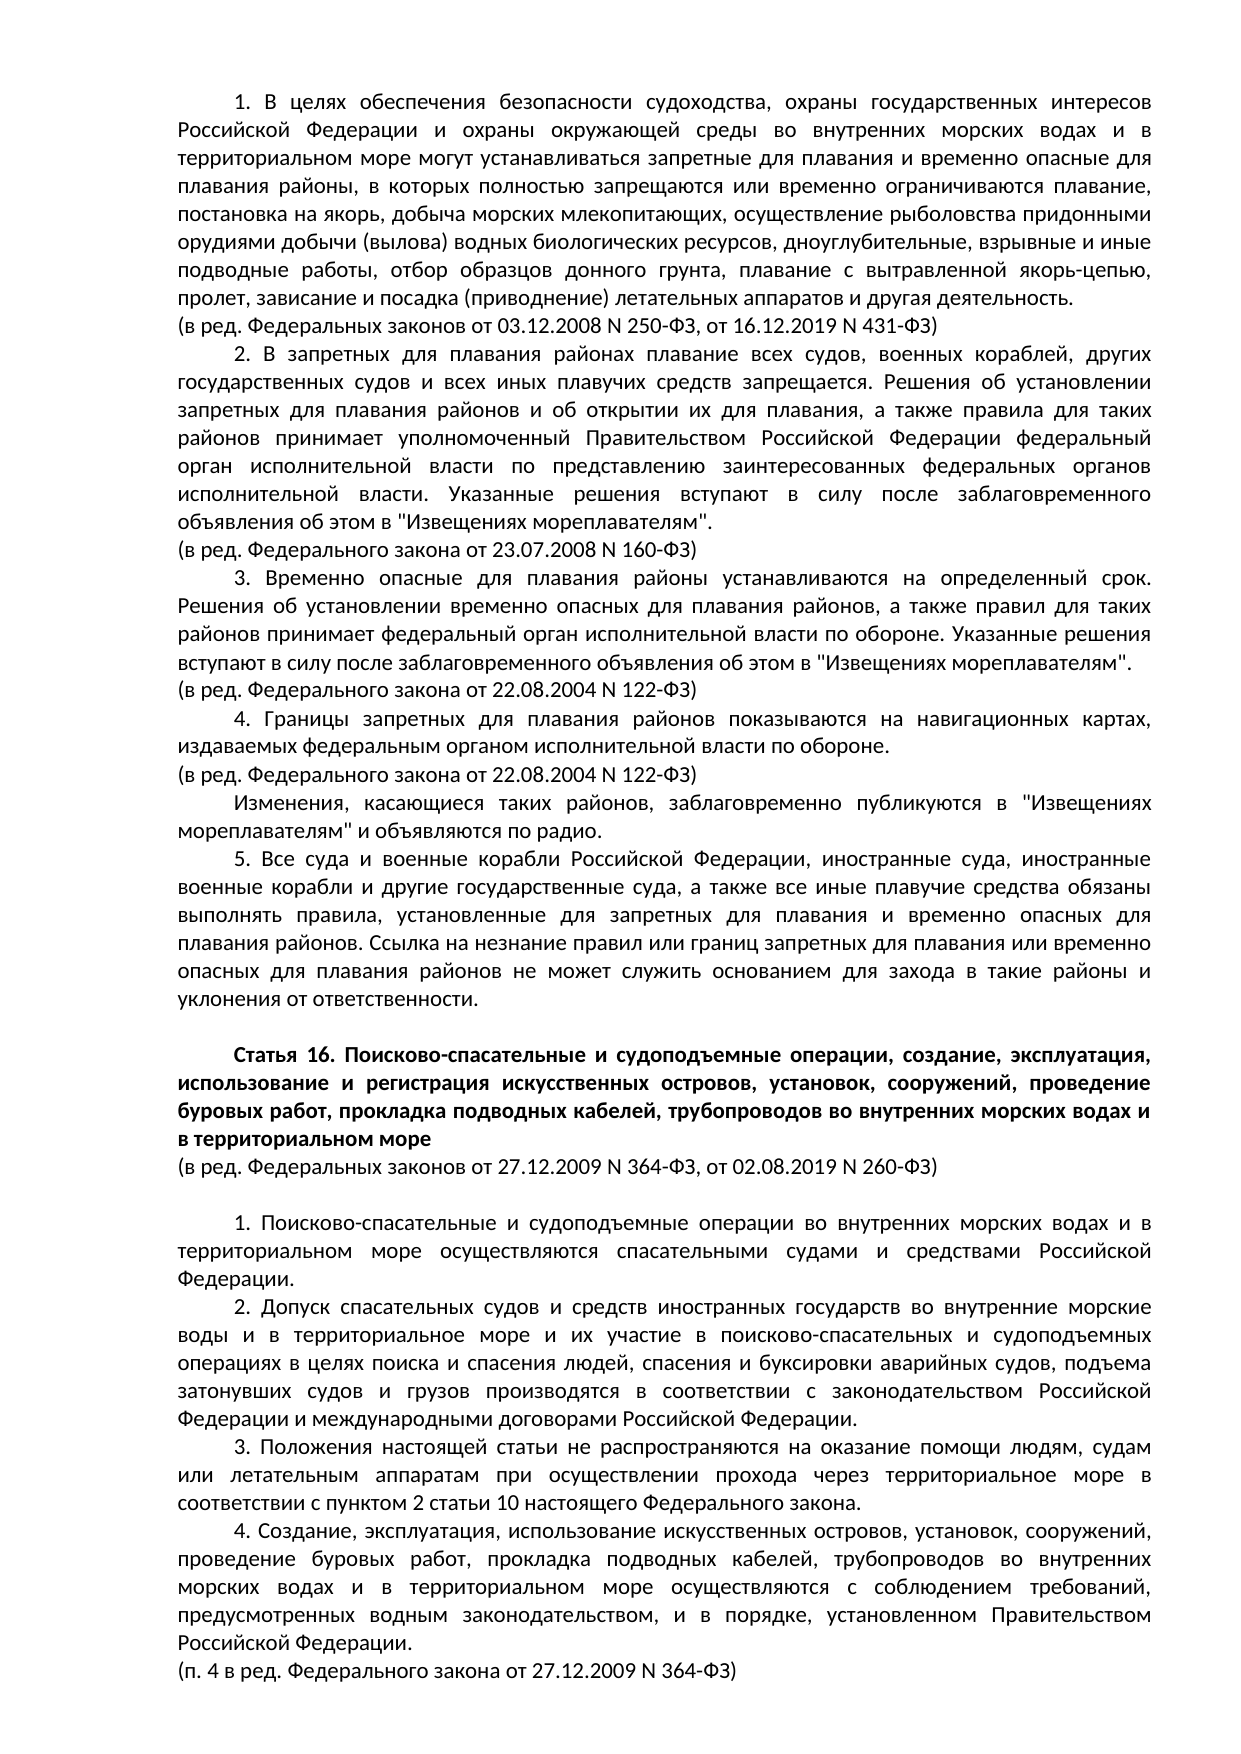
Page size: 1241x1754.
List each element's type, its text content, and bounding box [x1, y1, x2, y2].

text 3. Временно опасные для плавания районы устанавливаются на определенный срок. Решения об установлении временно опасных для плавания районов, а также правил для таких районов принимает федеральный орган исполнительной власти по обороне. Указанные решения вступают в силу после заблаговременного объявления об этом в "Извещениях мореплавателям". [177, 563, 1152, 676]
text 4. Создание, эксплуатация, использование искусственных островов, установок, сооружений, проведение буровых работ, прокладка подводных кабелей, трубопроводов во внутренних морских водах и в территориальном море осуществляются с соблюдением требований, предусмотренных водным законодательством, и в порядке, установленном Правительством Российской Федерации. [177, 1516, 1152, 1656]
text (в ред. Федерального закона от 22.08.2004 N 122-ФЗ) [177, 676, 1152, 704]
text 1. Поисково-спасательные и судоподъемные операции во внутренних морских водах и в территориальном море осуществляются спасательными судами и средствами Российской Федерации. [177, 1208, 1152, 1292]
title Статья 16. Поисково-спасательные и судоподъемные операции, создание, эксплуатация, использование и регистрация искусственных островов, установок, сооружений, проведение буровых работ, прокладка подводных кабелей, трубопроводов во внутренних морских водах и в территориальном море [177, 1040, 1152, 1152]
text (в ред. Федерального закона от 23.07.2008 N 160-ФЗ) [177, 536, 1152, 563]
text (в ред. Федеральных законов от 27.12.2009 N 364-ФЗ, от 02.08.2019 N 260-ФЗ) [177, 1152, 1152, 1180]
text (п. 4 в ред. Федерального закона от 27.12.2009 N 364-ФЗ) [177, 1656, 1152, 1684]
text 5. Все суда и военные корабли Российской Федерации, иностранные суда, иностранные военные корабли и другие государственные суда, а также все иные плавучие средства обязаны выполнять правила, установленные для запретных для плавания и временно опасных для плавания районов. Ссылка на незнание правил или границ запретных для плавания или временно опасных для плавания районов не может служить основанием для захода в такие районы и уклонения от ответственности. [177, 844, 1152, 1012]
text Изменения, касающиеся таких районов, заблаговременно публикуются в "Извещениях мореплавателям" и объявляются по радио. [177, 788, 1152, 844]
text 1. В целях обеспечения безопасности судоходства, охраны государственных интересов Российской Федерации и охраны окружающей среды во внутренних морских водах и в территориальном море могут устанавливаться запретные для плавания и временно опасные для плавания районы, в которых полностью запрещаются или временно ограничиваются плавание, постановка на якорь, добыча морских млекопитающих, осуществление рыболовства придонными орудиями добычи (вылова) водных биологических ресурсов, дноуглубительные, взрывные и иные подводные работы, отбор образцов донного грунта, плавание с вытравленной якорь-цепью, пролет, зависание и посадка (приводнение) летательных аппаратов и другая деятельность. [177, 87, 1152, 311]
text 4. Границы запретных для плавания районов показываются на навигационных картах, издаваемых федеральным органом исполнительной власти по обороне. [177, 704, 1152, 760]
text (в ред. Федеральных законов от 03.12.2008 N 250-ФЗ, от 16.12.2019 N 431-ФЗ) [177, 311, 1152, 339]
text 2. Допуск спасательных судов и средств иностранных государств во внутренние морские воды и в территориальное море и их участие в поисково-спасательных и судоподъемных операциях в целях поиска и спасения людей, спасения и буксировки аварийных судов, подъема затонувших судов и грузов производятся в соответствии с законодательством Российской Федерации и международными договорами Российской Федерации. [177, 1292, 1152, 1432]
text 3. Положения настоящей статьи не распространяются на оказание помощи людям, судам или летательным аппаратам при осуществлении прохода через территориальное море в соответствии с пунктом 2 статьи 10 настоящего Федерального закона. [177, 1432, 1152, 1516]
text (в ред. Федерального закона от 22.08.2004 N 122-ФЗ) [177, 760, 1152, 788]
text 2. В запретных для плавания районах плавание всех судов, военных кораблей, других государственных судов и всех иных плавучих средств запрещается. Решения об установлении запретных для плавания районов и об открытии их для плавания, а также правила для таких районов принимает уполномоченный Правительством Российской Федерации федеральный орган исполнительной власти по представлению заинтересованных федеральных органов исполнительной власти. Указанные решения вступают в силу после заблаговременного объявления об этом в "Извещениях мореплавателям". [177, 339, 1152, 536]
